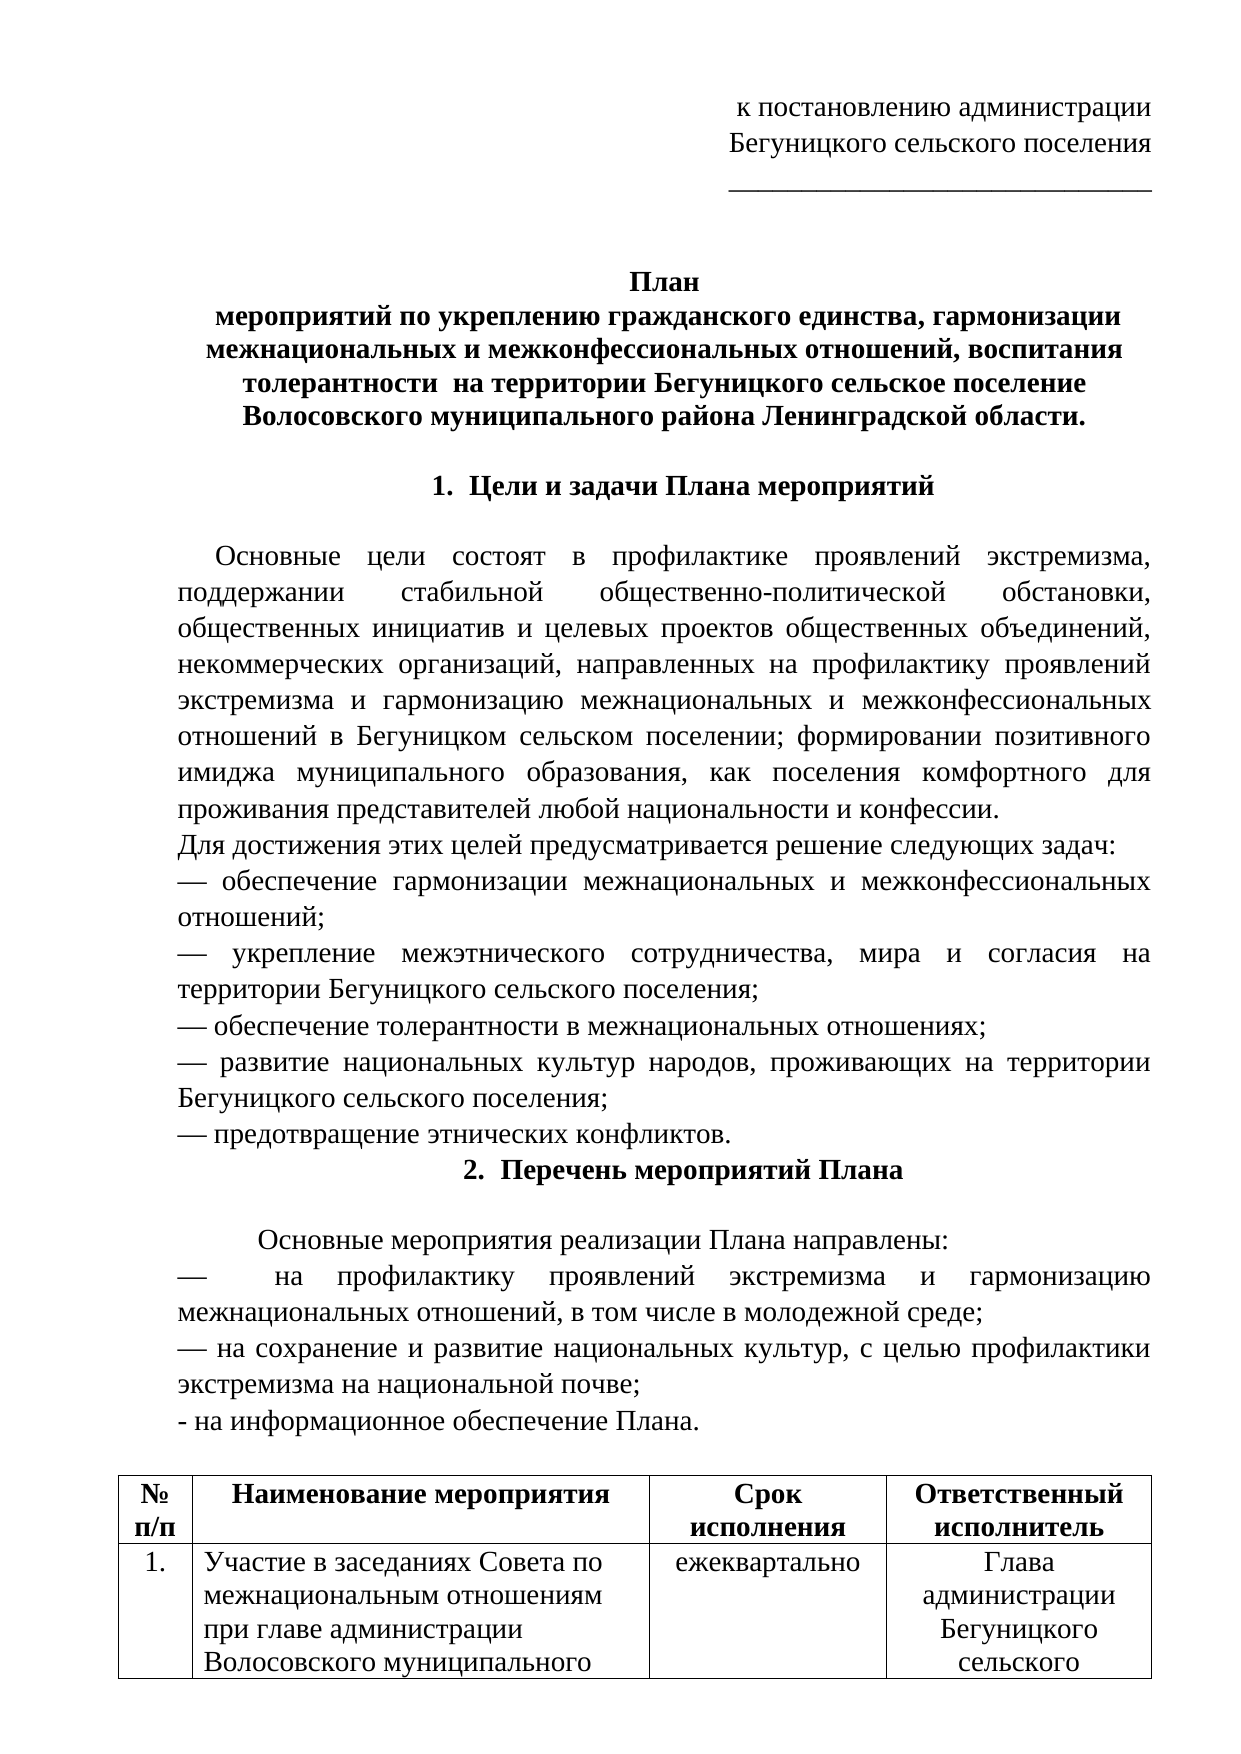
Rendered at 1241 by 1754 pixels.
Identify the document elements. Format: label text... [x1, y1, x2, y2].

table_header Наименование мероприятия [193, 1476, 649, 1543]
text — укрепление межэтнического сотрудничества, мира и согласия на территории Бегуницкого сельского поселения; [177, 935, 1152, 1005]
table_header Срок исполнения [650, 1476, 886, 1543]
text - на информационное обеспечение Плана. [177, 1403, 1152, 1436]
text План [177, 264, 1152, 298]
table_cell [193, 1544, 649, 1678]
text к постановлению администрации [177, 89, 1152, 122]
text — на профилактику проявлений экстремизма и гармонизацию межнациональных отношений, в том числе в молодежной среде; [177, 1258, 1152, 1328]
text Основные мероприятия реализации Плана направлены: [177, 1222, 1152, 1255]
table_header Ответственный исполнитель [887, 1476, 1151, 1543]
list Цели и задачи Плана мероприятий [215, 468, 1152, 502]
text — обеспечение толерантности в межнациональных отношениях; [177, 1008, 1152, 1041]
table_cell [887, 1544, 1151, 1678]
text — на сохранение и развитие национальных культур, с целью профилактики экстремизма на национальной почве; [177, 1330, 1152, 1400]
text — развитие национальных культур народов, проживающих на территории Бегуницкого сельского поселения; [177, 1044, 1152, 1113]
text Бегуницкого сельского поселения [177, 125, 1152, 158]
list Перечень мероприятий Плана [215, 1152, 1152, 1186]
table_header № п/п [119, 1476, 192, 1543]
table_cell 1. [119, 1544, 192, 1678]
text Основные цели состоят в профилактике проявлений экстремизма, поддержании стабильной общественно-политической обстановки, общественных инициатив и целевых проектов общественных объединений, некоммерческих организаций, направленных на профилактику проявлений экстремизма и гармонизацию межнациональных и межконфессиональных отношений в Бегуницком сельском поселении; формировании позитивного имиджа муниципального образования, как поселения комфортного для проживания представителей любой национальности и конфессии. [177, 538, 1152, 824]
text Для достижения этих целей предусматривается решение следующих задач: [177, 827, 1152, 860]
text мероприятий по укреплению гражданского единства, гармонизации межнациональных и межконфессиональных отношений, воспитания толерантности на территории Бегуницкого сельское поселение Волосовского муниципального района Ленинградской области. [177, 298, 1152, 432]
text _____________________________ [177, 161, 1152, 194]
text — обеспечение гармонизации межнациональных и межконфессиональных отношений; [177, 863, 1152, 933]
table_cell ежеквартально [650, 1544, 886, 1678]
text — предотвращение этнических конфликтов. [177, 1116, 1152, 1149]
